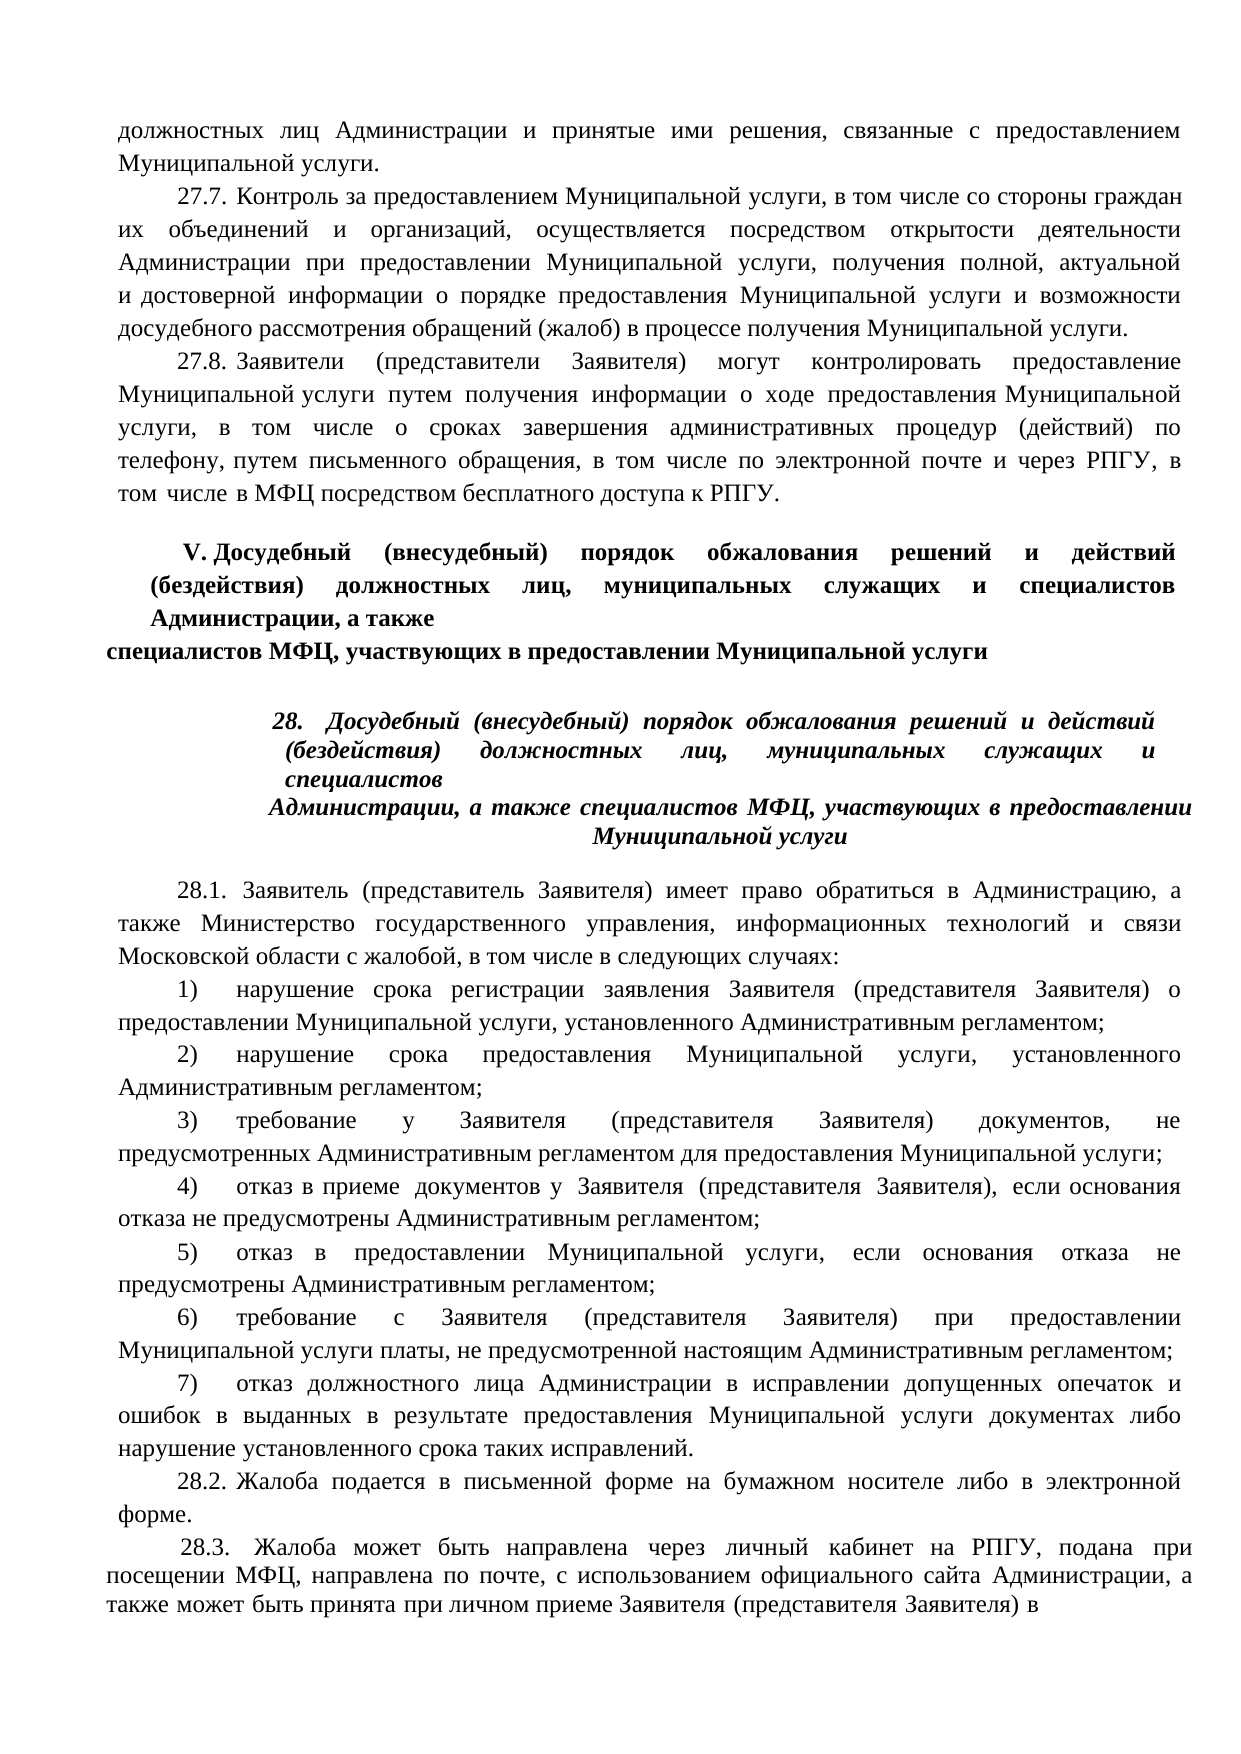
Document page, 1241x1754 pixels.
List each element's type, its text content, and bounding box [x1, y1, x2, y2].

list требование у Заявителя (представителя Заявителя) документов, не предусмотренных Административным регламентом для предоставления Муниципальной услуги; [118, 1105, 1181, 1167]
list отказ должностного лица Администрации в исправлении допущенных опечаток и ошибок в выданных в результате предоставления Муниципальной услуги документах либо нарушение установленного срока таких исправлений. [118, 1368, 1181, 1462]
list Жалоба подается в письменной форме на бумажном носителе либо в электронной форме. [118, 1466, 1181, 1528]
subtitle Досудебный (внесудебный) порядок обжалования решений и действий (бездействия) должностных лиц, муниципальных служащих и специалистов [272, 706, 1155, 792]
list нарушение срока предоставления Муниципальной услуги, установленного Административным регламентом; [118, 1039, 1181, 1101]
list нарушение срока регистрации заявления Заявителя (представителя Заявителя) о предоставлении Муниципальной услуги, установленного Административным регламентом; [118, 974, 1181, 1035]
text специалистов МФЦ, участвующих в предоставлении Муниципальной услуги [106, 636, 1192, 665]
text их объединений и организаций, осуществляется посредством открытости деятельности Администрации при предоставлении Муниципальной услуги, получения полной, актуальной и достоверной информации о порядке предоставления Муниципальной услуги и возможности досудебного рассмотрения обращений (жалоб) в процессе получения Муниципальной услуги. [118, 214, 1181, 342]
list Контроль за предоставлением Муниципальной услуги, в том числе со стороны граждан [177, 181, 1192, 210]
list отказ в предоставлении Муниципальной услуги, если основания отказа не предусмотрены Административным регламентом; [118, 1237, 1181, 1298]
subtitle Досудебный (внесудебный) порядок обжалования решений и действий (бездействия) должностных лиц, муниципальных служащих и специалистов Администрации, а также [150, 537, 1176, 632]
text должностных лиц Администрации и принятые ими решения, связанные с предоставлением Муниципальной услуги. [118, 115, 1180, 177]
list Заявители (представители Заявителя) могут контролировать предоставление Муниципальной услуги путем получения информации о ходе предоставления Муниципальной услуги, в том числе о сроках завершения административных процедур (действий) по телефону, путем письменного обращения, в том числе по электронной почте и через РПГУ, в том числе в МФЦ посредством бесплатного доступа к РПГУ. [118, 346, 1181, 507]
text Администрации, а также специалистов МФЦ, участвующих в предоставлении Муниципальной услуги [269, 792, 1192, 850]
list требование с Заявителя (представителя Заявителя) при предоставлении Муниципальной услуги платы, не предусмотренной настоящим Административным регламентом; [118, 1302, 1181, 1363]
list Жалоба может быть направлена через личный кабинет на РПГУ, подана при посещении МФЦ, направлена по почте, с использованием официального сайта Администрации, а также может быть принята при личном приеме Заявителя (представителя Заявителя) в [106, 1532, 1192, 1618]
list отказ в приеме документов у Заявителя (представителя Заявителя), если основания отказа не предусмотрены Административным регламентом; [118, 1171, 1181, 1232]
list Заявитель (представитель Заявителя) имеет право обратиться в Администрацию, а также Министерство государственного управления, информационных технологий и связи Московской области с жалобой, в том числе в следующих случаях: [118, 875, 1181, 969]
